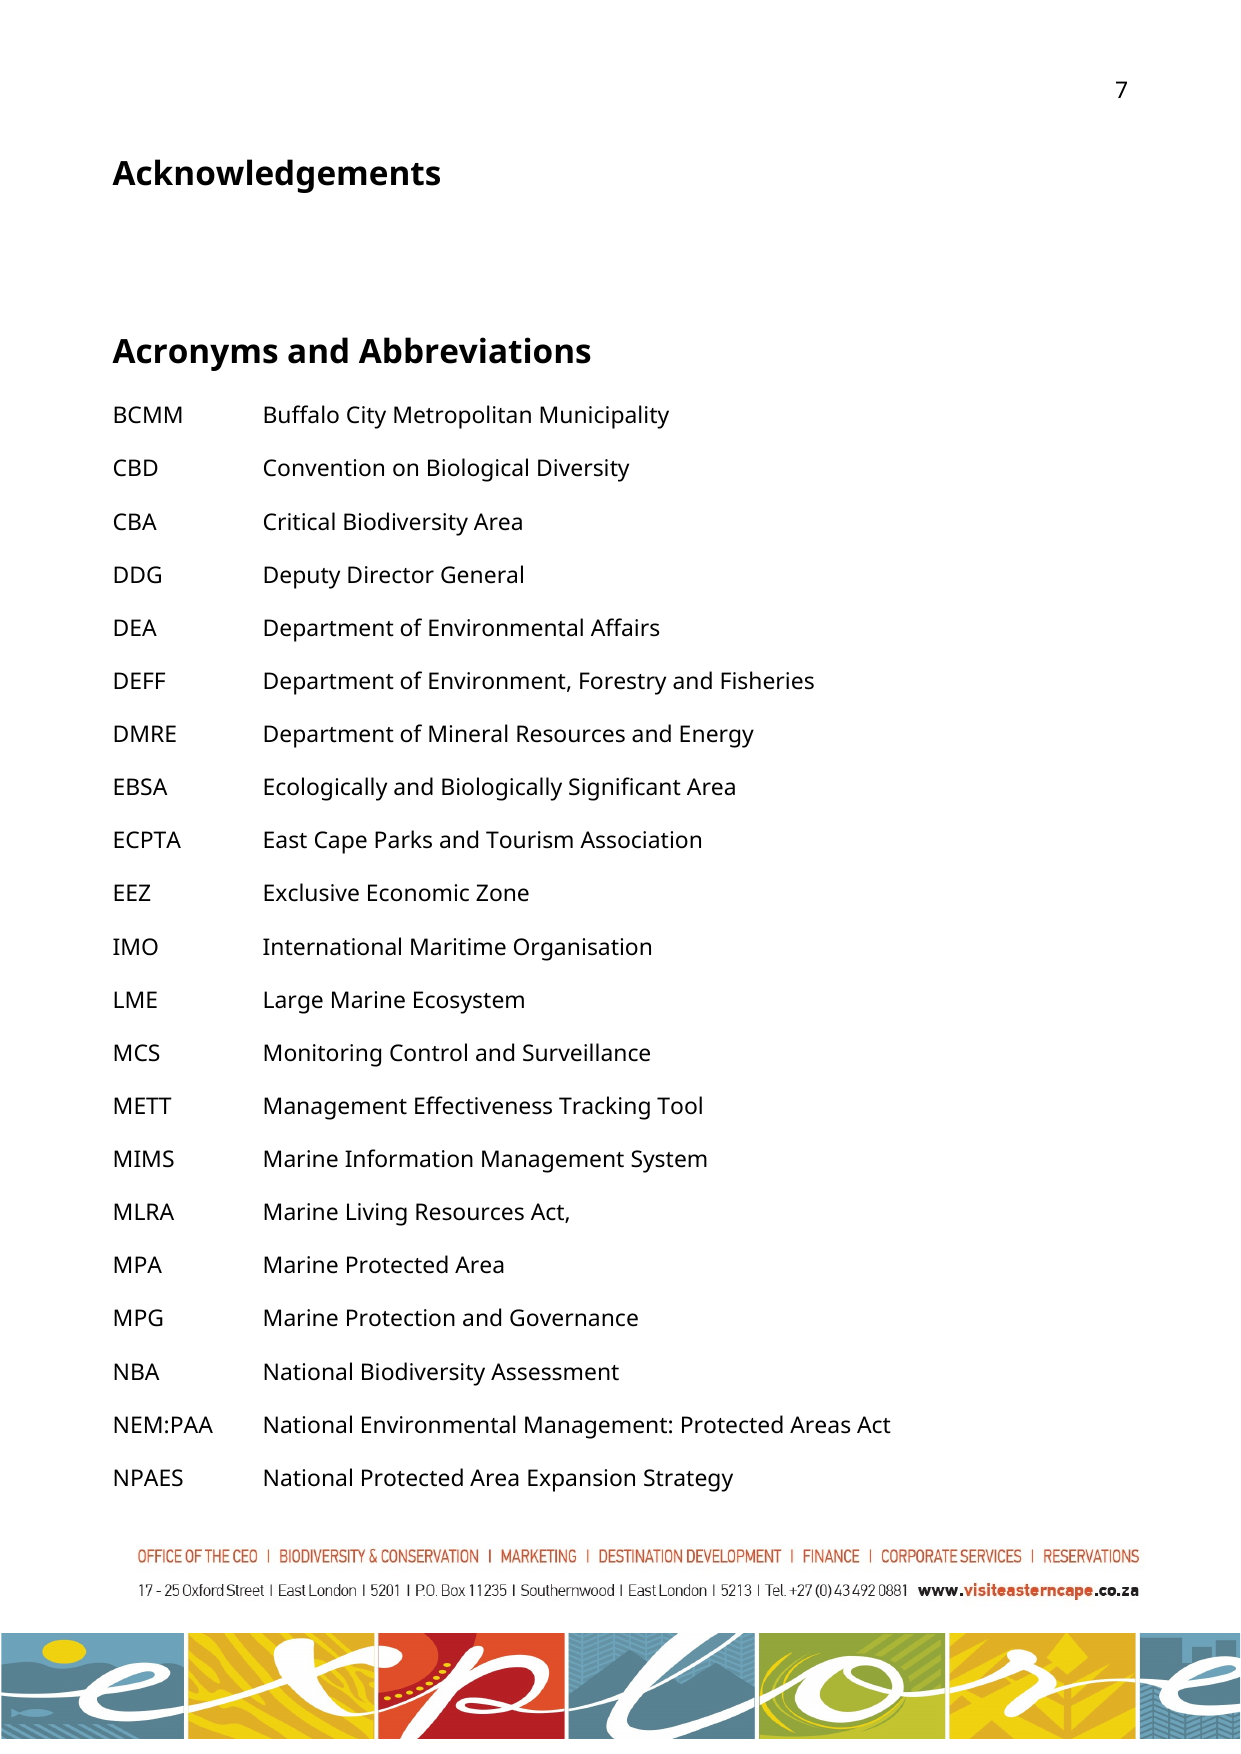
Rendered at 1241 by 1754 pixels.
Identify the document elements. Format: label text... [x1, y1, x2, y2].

text MPG Marine Protection and Governance [112, 1302, 1128, 1333]
text METT Management Effectiveness Tracking Tool [112, 1090, 1128, 1121]
subtitle Acronyms and Abbreviations [112, 328, 1128, 373]
text MPA Marine Protected Area [112, 1249, 1128, 1280]
text EBSA Ecologically and Biologically Significant Area [112, 771, 1128, 802]
text LME Large Marine Ecosystem [112, 983, 1128, 1015]
text DDG Deputy Director General [112, 558, 1128, 590]
text MCS Monitoring Control and Surveillance [112, 1037, 1128, 1068]
text EEZ Exclusive Economic Zone [112, 877, 1128, 908]
text DEFF Department of Environment, Forestry and Fisheries [112, 665, 1128, 696]
subtitle Acknowledgements [112, 150, 1128, 195]
text CBA Critical Biodiversity Area [112, 505, 1128, 537]
picture [112, 1535, 1168, 1610]
picture [1, 1633, 1241, 1739]
text DMRE Department of Mineral Resources and Energy [112, 718, 1128, 749]
text IMO International Maritime Organisation [112, 930, 1128, 962]
text ECPTA East Cape Parks and Tourism Association [112, 824, 1128, 855]
text MIMS Marine Information Management System [112, 1143, 1128, 1174]
text NEM:PAA National Environmental Management: Protected Areas Act [112, 1408, 1128, 1440]
text NBA National Biodiversity Assessment [112, 1355, 1128, 1387]
text CBD Convention on Biological Diversity [112, 452, 1128, 483]
text DEA Department of Environmental Affairs [112, 612, 1128, 643]
text BCMM Buffalo City Metropolitan Municipality [112, 399, 1128, 430]
text MLRA Marine Living Resources Act, [112, 1196, 1128, 1227]
text NPAES National Protected Area Expansion Strategy [112, 1462, 1128, 1493]
